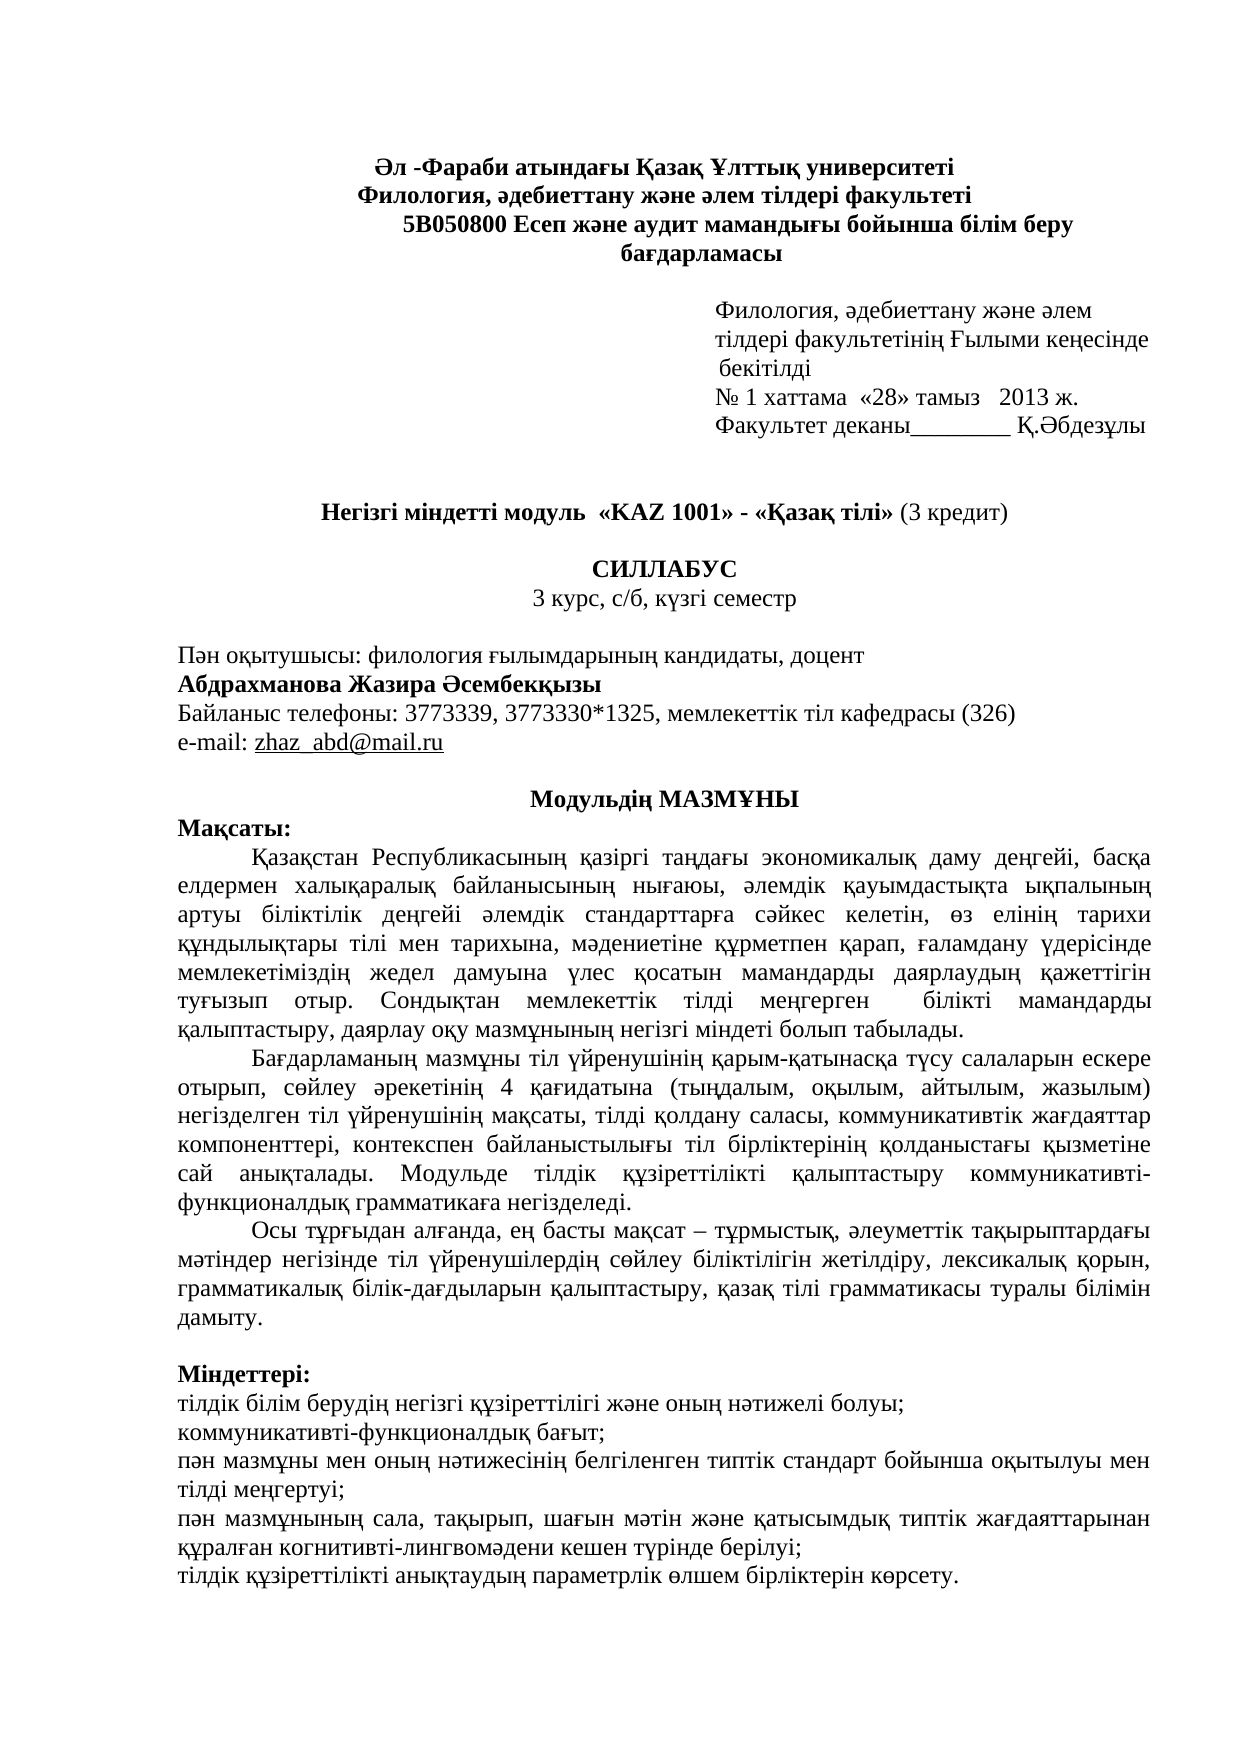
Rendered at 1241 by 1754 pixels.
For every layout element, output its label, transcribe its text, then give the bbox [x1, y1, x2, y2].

text пән мазмұны мен оның нәтижесінің белгіленген типтік стандарт бойынша оқытылуы мен тілді меңгертуі; [177, 1445, 1152, 1503]
text 5В050800 Есеп және аудит мамандығы бойынша білім беру бағдарламасы [251, 209, 1152, 267]
text Әл -Фараби атындағы Қазақ Ұлттық университеті [177, 152, 1152, 180]
text Осы тұрғыдан алғанда, ең басты мақсат – тұрмыстық, әлеуметтік тақырыптардағы мәтіндер негізінде тіл үйренушілердің сөйлеу біліктілігін жетілдіру, лексикалық қорын, грамматикалық білік-дағдыларын қалыптастыру, қазақ тілі грамматикасы туралы білімін дамыту. [177, 1215, 1152, 1330]
text Бағдарламаның мазмұны тіл үйренушінің қарым-қатынасқа түсу салаларын ескере отырып, сөйлеу әрекетінің 4 қағидатына (тыңдалым, оқылым, айтылым, жазылым) негізделген тіл үйренушінің мақсаты, тілді қолдану саласы, коммуникативтік жағдаяттар компоненттері, контекспен байланыстылығы тіл бірліктерінің қолданыстағы қызметіне сай анықталады. Модульде тілдік құзіреттілікті қалыптастыру коммуникативті-функционалдық грамматикаға негізделеді. [177, 1043, 1152, 1215]
text Филология, әдебиеттану және әлем [177, 295, 1152, 324]
text тілдері факультетінің Ғылыми кеңесінде [177, 324, 1152, 353]
text тілдік құзіреттілікті анықтаудың параметрлік өлшем бірліктерін көрсету. [177, 1560, 1152, 1589]
text тілдік білім берудің негізгі құзіреттілігі және оның нәтижелі болуы; [177, 1388, 1152, 1417]
text Абдрахманова Жазира Әсембекқызы [177, 669, 1152, 698]
text СИЛЛАБУС [177, 554, 1152, 583]
text № 1 хаттама «28» тамыз 2013 ж. [177, 382, 1152, 410]
text Филология, әдебиеттану және әлем тілдері факультеті [177, 180, 1152, 209]
text Міндеттері: [177, 1359, 1152, 1388]
text Негізгі міндетті модуль «KAZ 1001» - «Қазақ тілі» (3 кредит) [177, 497, 1152, 525]
text 3 курс, с/б, күзгі семестр [177, 583, 1152, 612]
text Қазақстан Республикасының қазіргі таңдағы экономикалық даму деңгейі, басқа елдермен халықаралық байланысының нығаюы, әлемдік қауымдастықта ықпалының артуы біліктілік деңгейі әлемдік стандарттарға сәйкес келетін, өз елінің тарихи құндылықтары тілі мен тарихына, мәдениетіне құрметпен қарап, ғаламдану үдерісінде мемлекетіміздің жедел дамуына үлес қосатын мамандарды даярлаудың қажеттігін туғызып отыр. Сондықтан мемлекеттік тілді меңгерген білікті мамандарды қалыптастыру, даярлау оқу мазмұнының негізгі міндеті болып табылады. [177, 842, 1152, 1043]
text Пән оқытушысы: филология ғылымдарының кандидаты, доцент [177, 640, 1152, 669]
text e-mail: zhaz_abd@mail.ru [177, 727, 1152, 755]
text Мақсаты: [177, 813, 1152, 842]
text бекітілді [177, 353, 1152, 382]
text коммуникативті-функционалдық бағыт; [177, 1417, 1152, 1445]
text пән мазмұнының сала, тақырып, шағын мәтін және қатысымдық типтік жағдаяттарынан құралған когнитивті-лингвомәдени кешен түрінде берілуі; [177, 1503, 1152, 1560]
text Байланыс телефоны: 3773339, 3773330*1325, мемлекеттік тіл кафедрасы (326) [177, 698, 1152, 727]
text Модульдің МАЗМҰНЫ [177, 784, 1152, 813]
text Факультет деканы________ Қ.Әбдезұлы [177, 410, 1152, 439]
